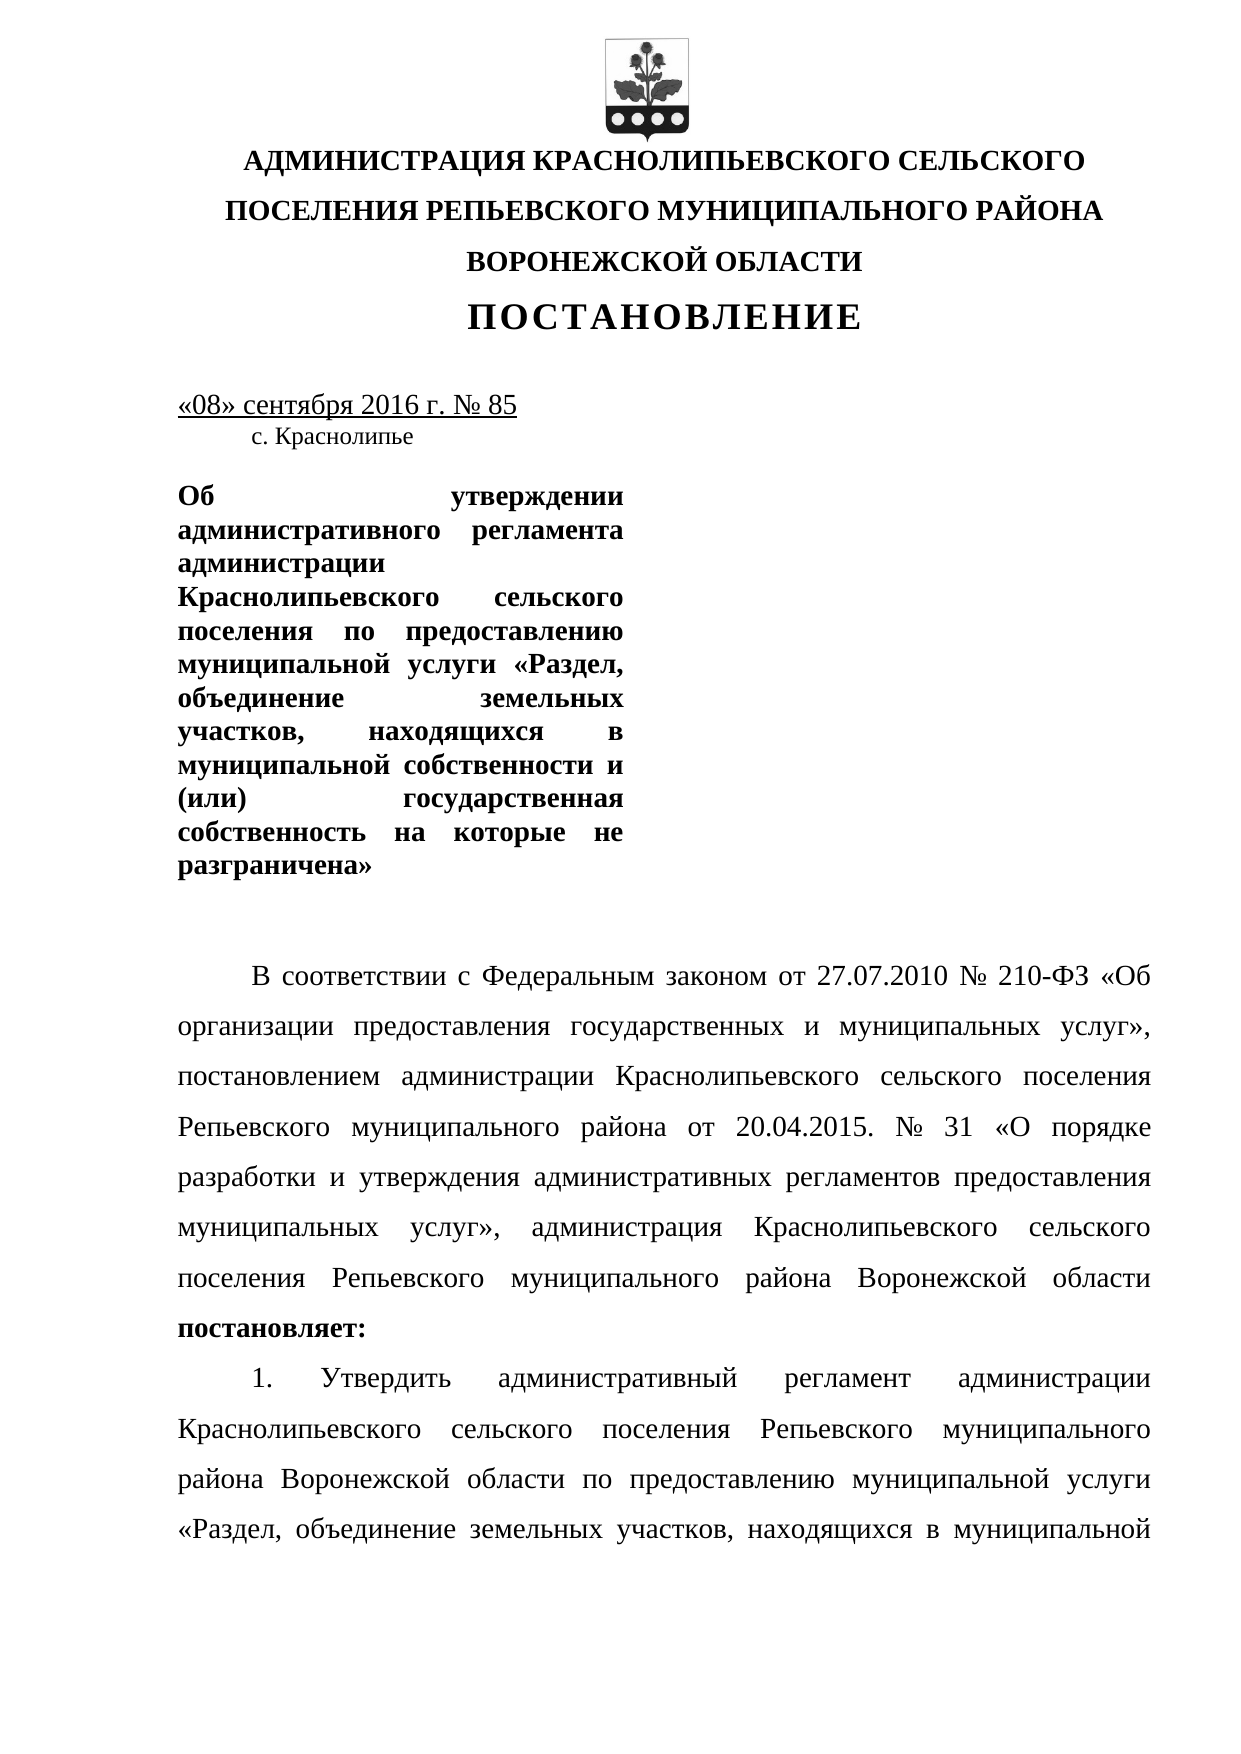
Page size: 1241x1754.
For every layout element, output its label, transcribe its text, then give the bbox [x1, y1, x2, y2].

picture [603, 36, 691, 143]
text В соответствии с Федеральным законом от 27.07.2010 № 210-ФЗ «Об организации предоставления государственных и муниципальных услуг», постановлением администрации Краснолипьевского сельского поселения Репьевского муниципального района от 20.04.2015. № 31 «О порядке разработки и утверждения административных регламентов предоставления муниципальных услуг», администрация Краснолипьевского сельского поселения Репьевского муниципального района Воронежской области постановляет: [177, 958, 1152, 1344]
text АДМИНИСТРАЦИЯ КРАСНОЛИПЬЕВСКОГО СЕЛЬСКОГО ПОСЕЛЕНИЯ РЕПЬЕВСКОГО МУНИЦИПАЛЬНОГО РАЙОНА [177, 143, 1152, 227]
text с. Краснолипье [177, 421, 649, 450]
text ВОРОНЕЖСКОЙ ОБЛАСТИ [177, 244, 1152, 277]
text «08» сентября 2016 г. № 85 [177, 387, 649, 421]
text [177, 1360, 1152, 1545]
text ПОСТАНОВЛЕНИЕ [177, 294, 1152, 337]
table_header Об утверждении административного регламента администрации Краснолипьевского сельского поселения по предоставлению муниципальной услуги «Раздел, объединение земельных участков, находящихся в муниципальной собственности и (или) государственная собственность на которые не разграничена» [166, 479, 635, 881]
